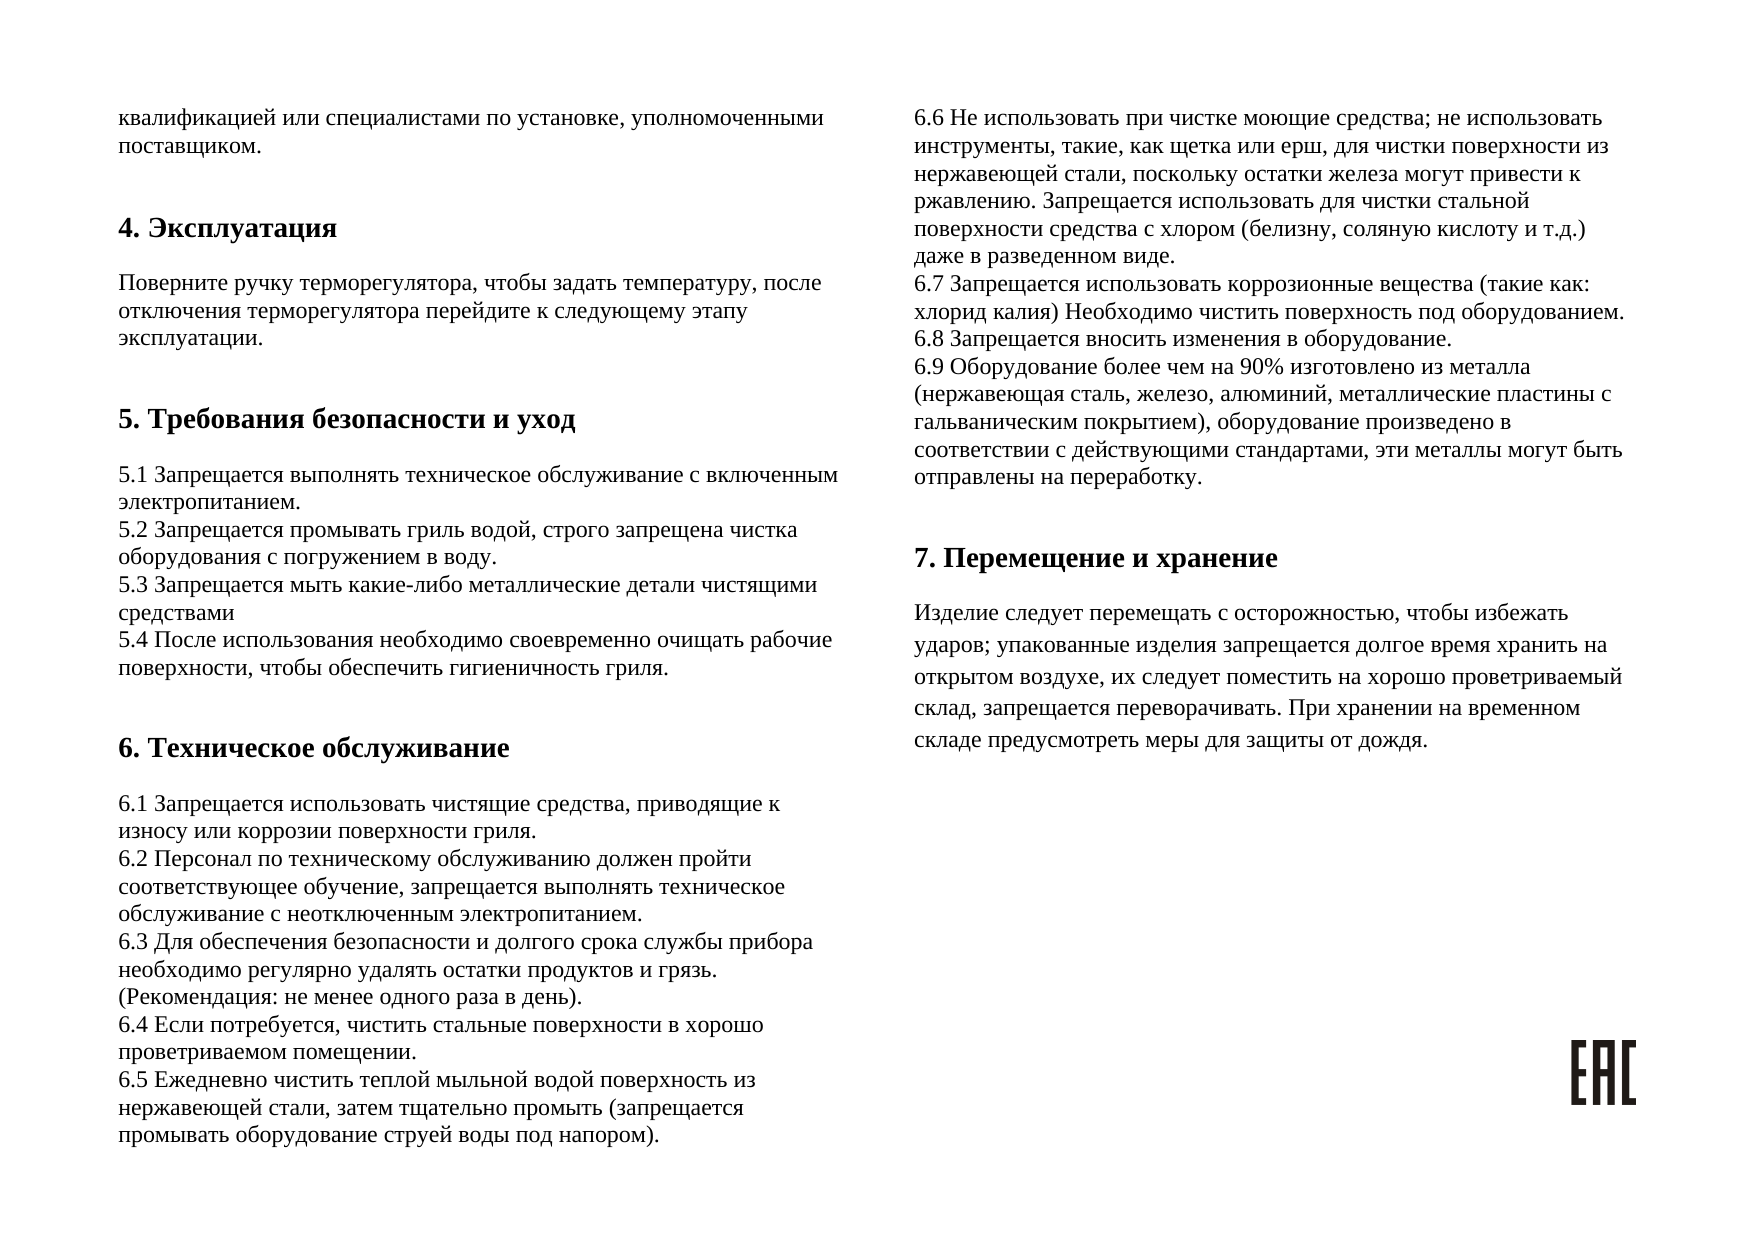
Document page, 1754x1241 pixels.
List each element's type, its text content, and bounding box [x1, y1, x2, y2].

text Поверните ручку терморегулятора, чтобы задать температуру, после отключения терморегулятора перейдите к следующему этапу эксплуатации. [118, 268, 840, 351]
picture [1571, 1040, 1636, 1105]
text Изделие следует перемещать с осторожностью, чтобы избежать ударов; упакованные изделия запрещается долгое время хранить на открытом воздухе, их следует поместить на хорошо проветриваемый склад, запрещается переворачивать. При хранении на временном складе предусмотреть меры для защиты от дождя. [914, 598, 1636, 753]
text 6.9 Оборудование более чем на 90% изготовлено из металла (нержавеющая сталь, железо, алюминий, металлические пластины с гальваническим покрытием), оборудование произведено в соответствии с действующими стандартами, эти металлы могут быть отправлены на переработку. [914, 352, 1636, 490]
text 6.1 Запрещается использовать чистящие средства, приводящие к износу или коррозии поверхности гриля. [118, 789, 840, 844]
text 6.2 Персонал по техническому обслуживанию должен пройти соответствующее обучение, запрещается выполнять техническое обслуживание с неотключенным электропитанием. [118, 844, 840, 927]
text 4. Эксплуатация [118, 210, 840, 243]
text 6.7 Запрещается использовать коррозионные вещества (такие как: хлорид калия) Необходимо чистить поверхность под оборудованием. [914, 269, 1636, 324]
text 7. Перемещение и хранение [914, 540, 1636, 573]
text 5. Требования безопасности и уход [118, 401, 840, 434]
text 6.3 Для обеспечения безопасности и долгого срока службы прибора необходимо регулярно удалять остатки продуктов и грязь. (Рекомендация: не менее одного раза в день). [118, 927, 840, 1010]
text 5.4 После использования необходимо своевременно очищать рабочие поверхности, чтобы обеспечить гигиеничность гриля. [118, 625, 840, 680]
text 6. Техническое обслуживание [118, 730, 840, 764]
text 5.2 Запрещается промывать гриль водой, строго запрещена чистка оборудования с погружением в воду. [118, 515, 840, 570]
text 6.4 Если потребуется, чистить стальные поверхности в хорошо проветриваемом помещении. [118, 1010, 840, 1065]
text 5.3 Запрещается мыть какие-либо металлические детали чистящими средствами [118, 570, 840, 625]
text 5.1 Запрещается выполнять техническое обслуживание с включенным электропитанием. [118, 459, 840, 515]
text 6.8 Запрещается вносить изменения в оборудование. [914, 324, 1636, 352]
text 6.5 Ежедневно чистить теплой мыльной водой поверхность из нержавеющей стали, затем тщательно промыть (запрещается промывать оборудование струей воды под напором). [118, 1065, 840, 1148]
text 6.6 Не использовать при чистке моющие средства; не использовать инструменты, такие, как щетка или ерш, для чистки поверхности из нержавеющей стали, поскольку остатки железа могут привести к ржавлению. Запрещается использовать для чистки стальной поверхности средства с хлором (белизну, соляную кислоту и т.д.) даже в разведенном виде. [914, 103, 1636, 269]
